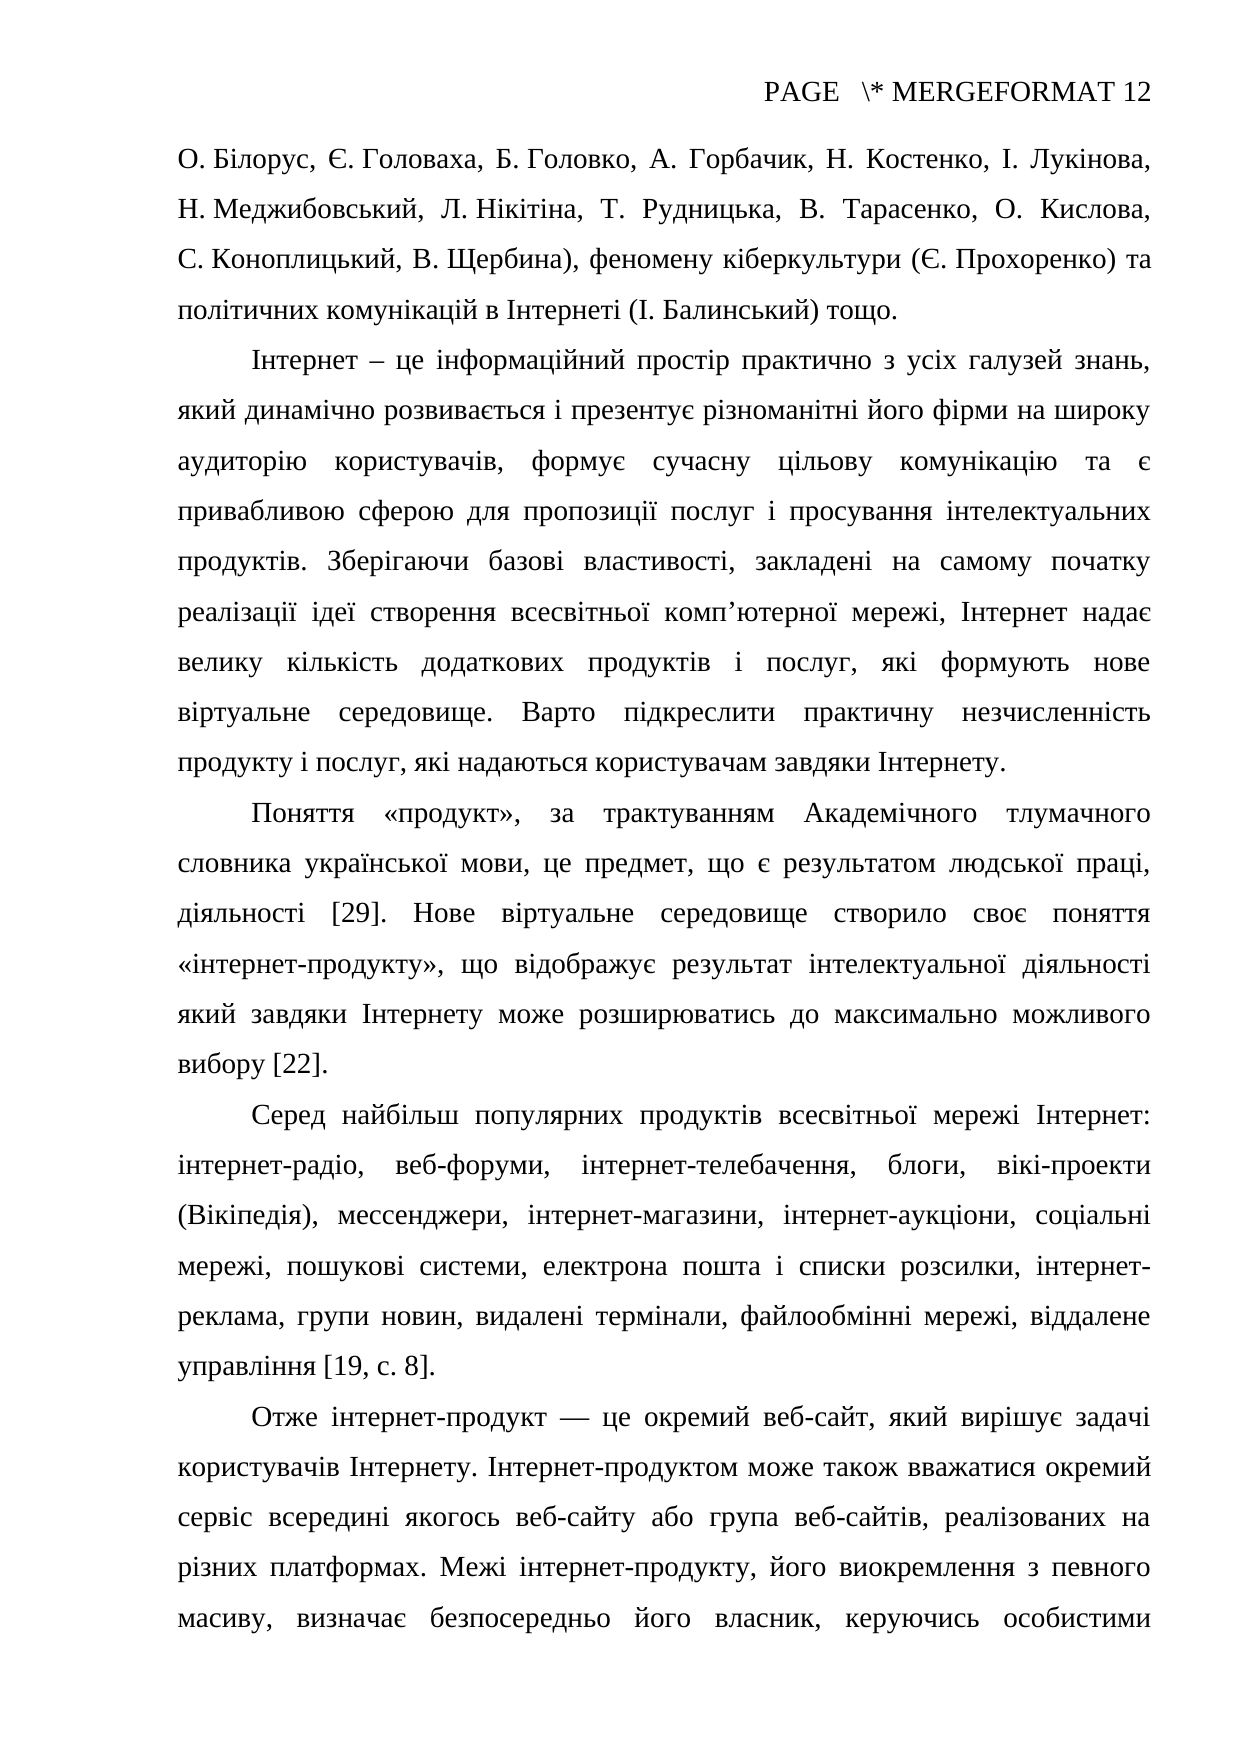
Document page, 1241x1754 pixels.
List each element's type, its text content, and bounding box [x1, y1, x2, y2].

text Поняття «продукт», за трактуванням Академічного тлумачного словника української мови, це предмет, що є результатом людської праці, діяльності [29]. Нове віртуальне середовище створило своє поняття «інтернет-продукту», що відображує результат інтелектуальної діяльності який завдяки Інтернету може розширюватись до максимально можливого вибору [22]. [177, 795, 1152, 1080]
text Інтернет – це інформаційний простір практично з усіх галузей знань, який динамічно розвивається і презентує різноманітні його фірми на широку аудиторію користувачів, формує сучасну цільову комунікацію та є привабливою сферою для пропозиції послуг і просування інтелектуальних продуктів. Зберігаючи базові властивості, закладені на самому початку реалізації ідеї створення всесвітньої комп’ютерної мережі, Інтернет надає велику кількість додаткових продуктів і послуг, які формують нове віртуальне середовище. Варто підкреслити практичну незчисленність продукту і послуг, які надаються користувачам завдяки Інтернету. [177, 342, 1152, 778]
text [177, 1399, 1152, 1633]
text Серед найбільш популярних продуктів всесвітньої мережі Інтернет: інтернет-радіо, веб-форуми, інтернет-телебачення, блоги, вікі-проекти (Вікіпедія), мессенджери, інтернет-магазини, інтернет-аукціони, соціальні мережі, пошукові системи, електрона пошта і списки розсилки, інтернет-реклама, групи новин, видалені термінали, файлообмінні мережі, віддалене управління [19, с. 8]. [177, 1097, 1152, 1382]
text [177, 141, 1152, 325]
